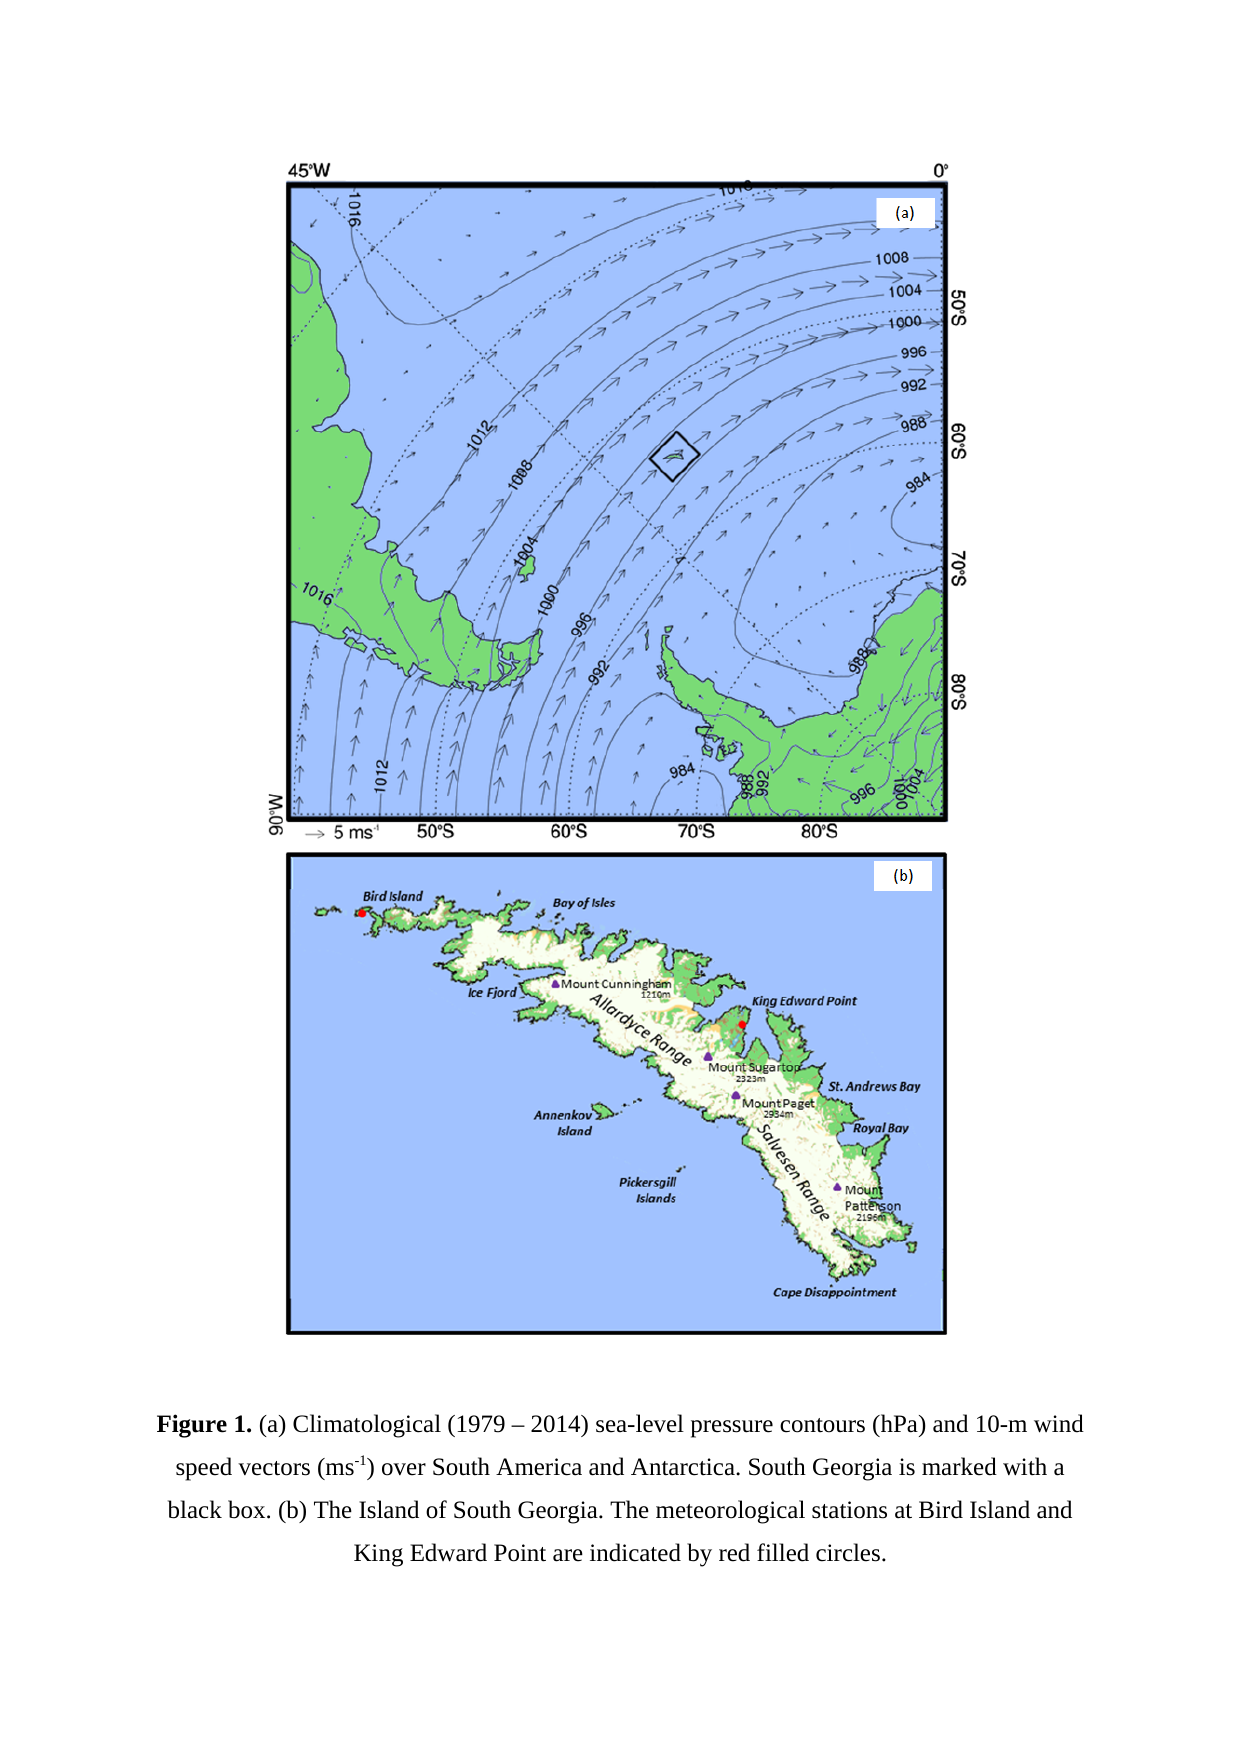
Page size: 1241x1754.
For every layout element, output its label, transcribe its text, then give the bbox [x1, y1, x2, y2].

picture [255, 150, 985, 1375]
text Figure 1. (a) Climatological (1979 – 2014) sea-level pressure contours (hPa) and 10-m wind speed vectors (ms-1) over South America and Antarctica. South Georgia is marked with a black box. (b) The Island of South Georgia. The meteorological stations at Bird Island and King Edward Point are indicated by red filled circles. [150, 1409, 1090, 1567]
